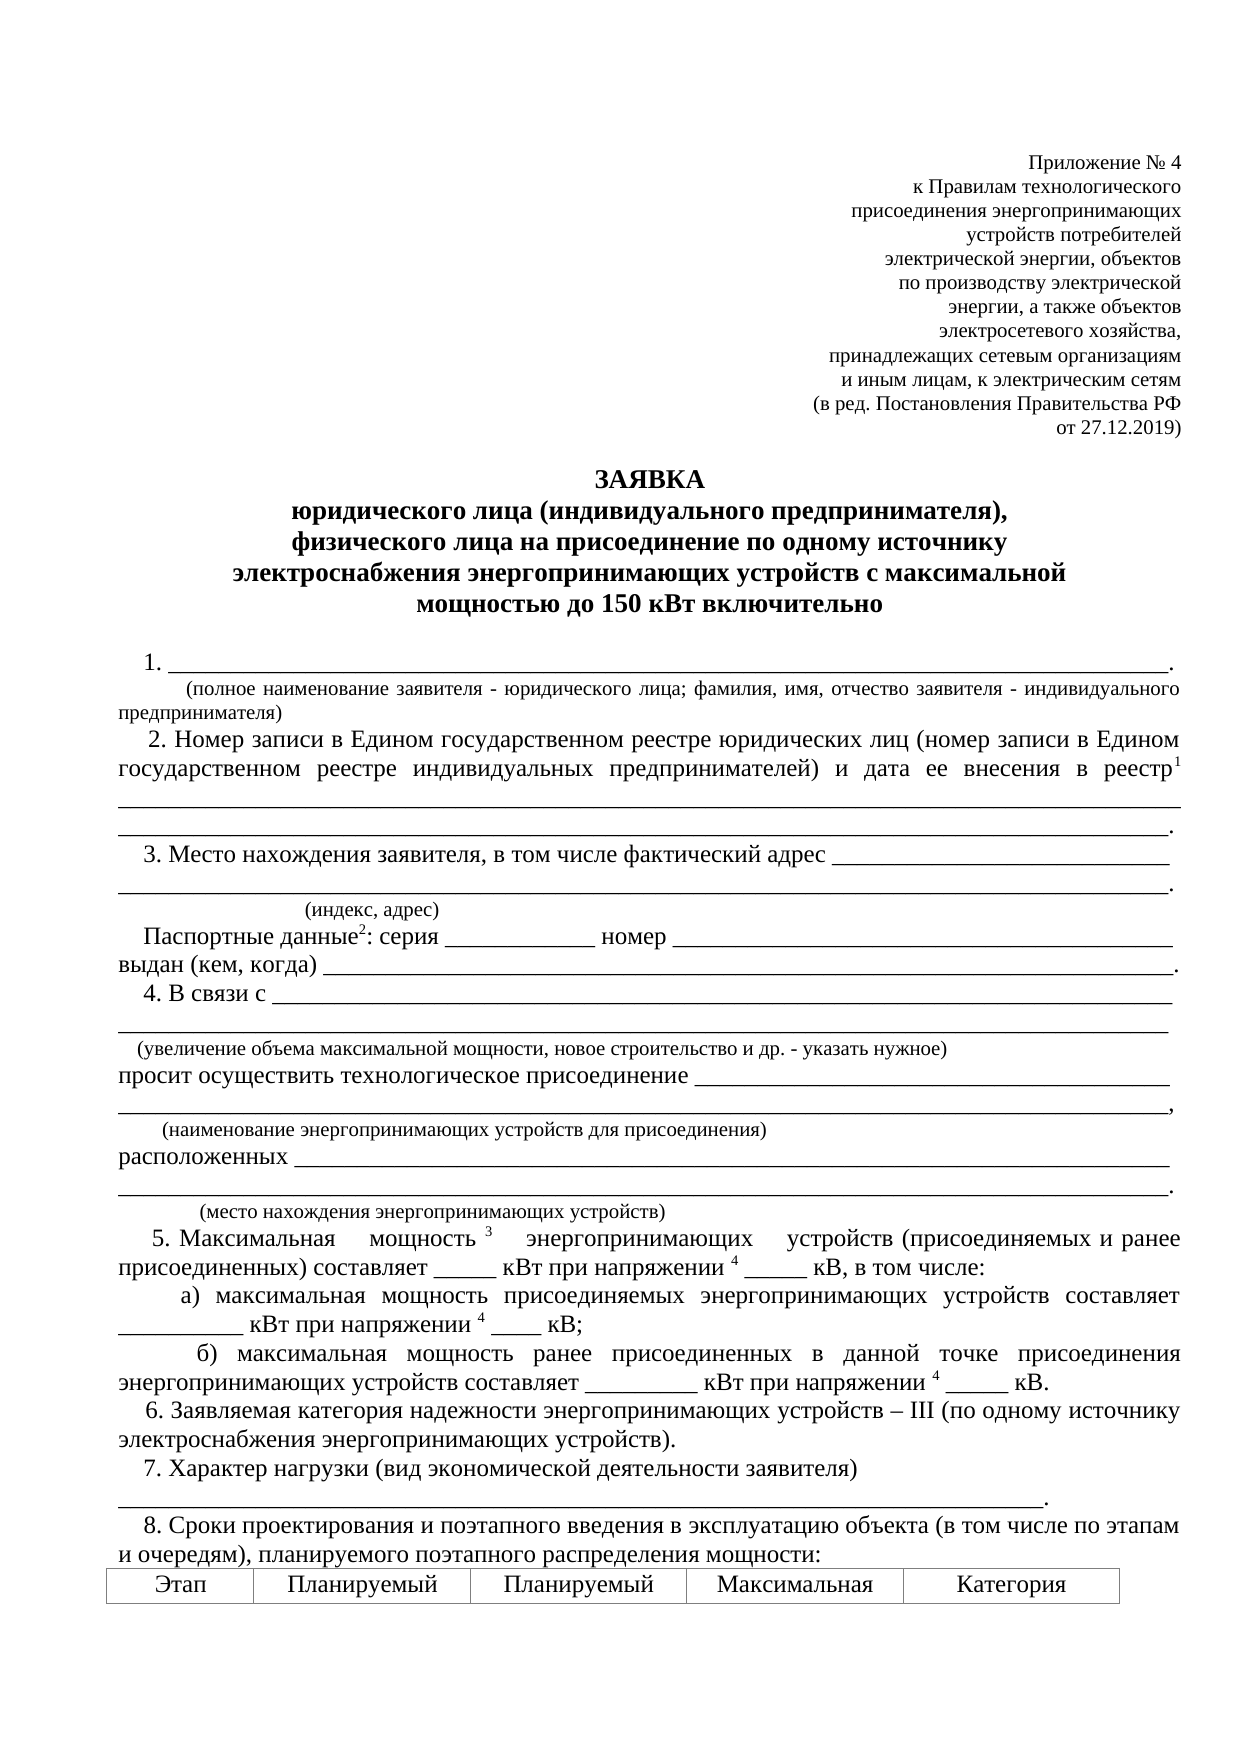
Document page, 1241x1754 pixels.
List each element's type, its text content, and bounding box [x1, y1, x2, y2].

text (наименование энергопринимающих устройств для присоединения) [118, 1117, 1181, 1141]
text 3. Место нахождения заявителя, в том числе фактический адрес ___________________________ [118, 839, 1181, 868]
text электрической энергии, объектов [118, 246, 1181, 270]
text юридического лица (индивидуального предпринимателя), [118, 494, 1181, 525]
text (место нахождения энергопринимающих устройств) [118, 1199, 1181, 1223]
text (увеличение объема максимальной мощности, новое строительство и др. - указать нужное) [118, 1036, 1181, 1060]
text ____________________________________________________________________________________ [118, 1007, 1181, 1036]
text и иным лицам, к электрическим сетям [118, 367, 1181, 391]
text 7. Характер нагрузки (вид экономической деятельности заявителя) [118, 1453, 1181, 1482]
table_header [471, 1569, 686, 1603]
text ____________________________________________________________________________________. [118, 810, 1181, 839]
text принадлежащих сетевым организациям [118, 342, 1181, 367]
text 8. Сроки проектирования и поэтапного введения в эксплуатацию объекта (в том числе по этапам и очередям), планируемого поэтапного распределения мощности: [118, 1510, 1181, 1568]
text физического лица на присоединение по одному источнику [118, 525, 1181, 556]
text мощностью до 150 кВт включительно [118, 587, 1181, 618]
text по производству электрической [118, 270, 1181, 294]
text к Правилам технологического [118, 174, 1181, 198]
text ____________________________________________________________________________________. [118, 868, 1181, 897]
text устройств потребителей [118, 222, 1181, 246]
text а) максимальная мощность присоединяемых энергопринимающих устройств составляет __________ кВт при напряжении 4 ____ кВ; [118, 1280, 1181, 1338]
text 2. Номер записи в Едином государственном реестре юридических лиц (номер записи в Едином государственном реестре индивидуальных предпринимателей) и дата ее внесения в реестр1 _____________________________________________________________________________________ [118, 724, 1181, 807]
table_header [254, 1569, 470, 1603]
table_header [904, 1569, 1119, 1603]
text ____________________________________________________________________________________, [118, 1088, 1181, 1117]
text (в ред. Постановления Правительства РФ [118, 391, 1181, 415]
text (полное наименование заявителя - юридического лица; фамилия, имя, отчество заявителя - индивидуального предпринимателя) [118, 676, 1181, 724]
text (индекс, адрес) [118, 897, 1181, 921]
text энергии, а также объектов [118, 294, 1181, 318]
text от 27.12.2019) [118, 415, 1181, 439]
text электроснабжения энергопринимающих устройств с максимальной [118, 556, 1181, 587]
text ЗАЯВКА [118, 463, 1181, 494]
text просит осуществить технологическое присоединение ______________________________________ [118, 1060, 1181, 1088]
text 6. Заявляемая категория надежности энергопринимающих устройств – III (по одному источнику электроснабжения энергопринимающих устройств). [118, 1395, 1181, 1453]
text 5. Максимальная мощность 3 энергопринимающих устройств (присоединяемых и ранее присоединенных) составляет _____ кВт при напряжении 4 _____ кВ, в том числе: [118, 1223, 1181, 1280]
text __________________________________________________________________________. [118, 1482, 1181, 1510]
text Паспортные данные2: серия ____________ номер ________________________________________ [118, 921, 1181, 949]
text расположенных ______________________________________________________________________ [118, 1141, 1181, 1170]
text ____________________________________________________________________________________. [118, 1170, 1181, 1199]
text б) максимальная мощность ранее присоединенных в данной точке присоединения энергопринимающих устройств составляет _________ кВт при напряжении 4 _____ кВ. [118, 1338, 1181, 1395]
text 1. ________________________________________________________________________________. [118, 647, 1181, 676]
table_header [107, 1569, 253, 1603]
text присоединения энергопринимающих [118, 198, 1181, 222]
text Приложение № 4 [118, 150, 1181, 174]
text электросетевого хозяйства, [118, 318, 1181, 342]
text выдан (кем, когда) ____________________________________________________________________. [118, 949, 1181, 978]
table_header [687, 1569, 903, 1603]
text 4. В связи с ________________________________________________________________________ [118, 978, 1181, 1007]
